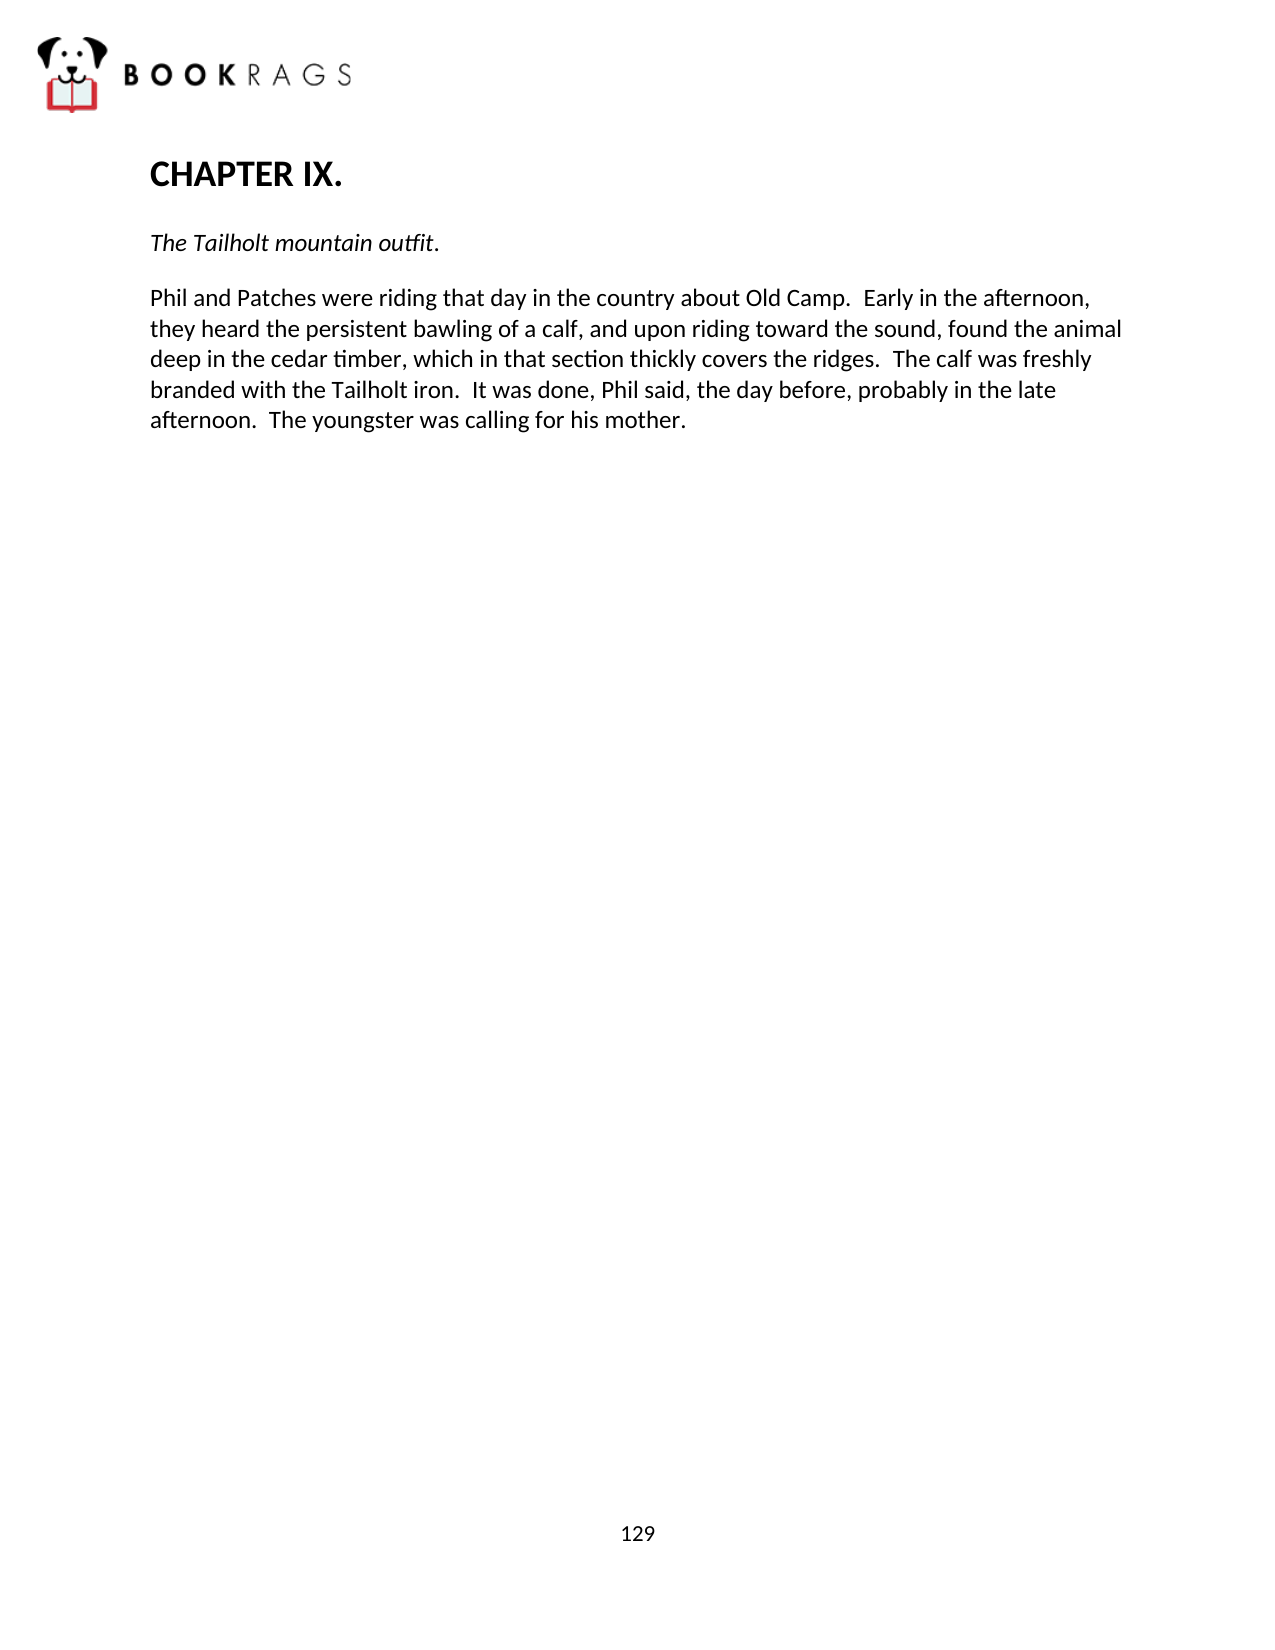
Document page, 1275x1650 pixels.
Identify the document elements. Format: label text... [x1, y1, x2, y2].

text CHAPTER IX. [150, 150, 1125, 196]
text The Tailholt mountain outfit. [150, 227, 1125, 257]
picture [37, 37, 351, 113]
text Phil and Patches were riding that day in the country about Old Camp. Early in the afternoon, they heard the persistent bawling of a calf, and upon riding toward the sound, found the animal deep in the cedar timber, which in that section thickly covers the ridges. The calf was freshly branded with the Tailholt iron. It was done, Phil said, the day before, probably in the late afternoon. The youngster was calling for his mother. [150, 282, 1125, 435]
